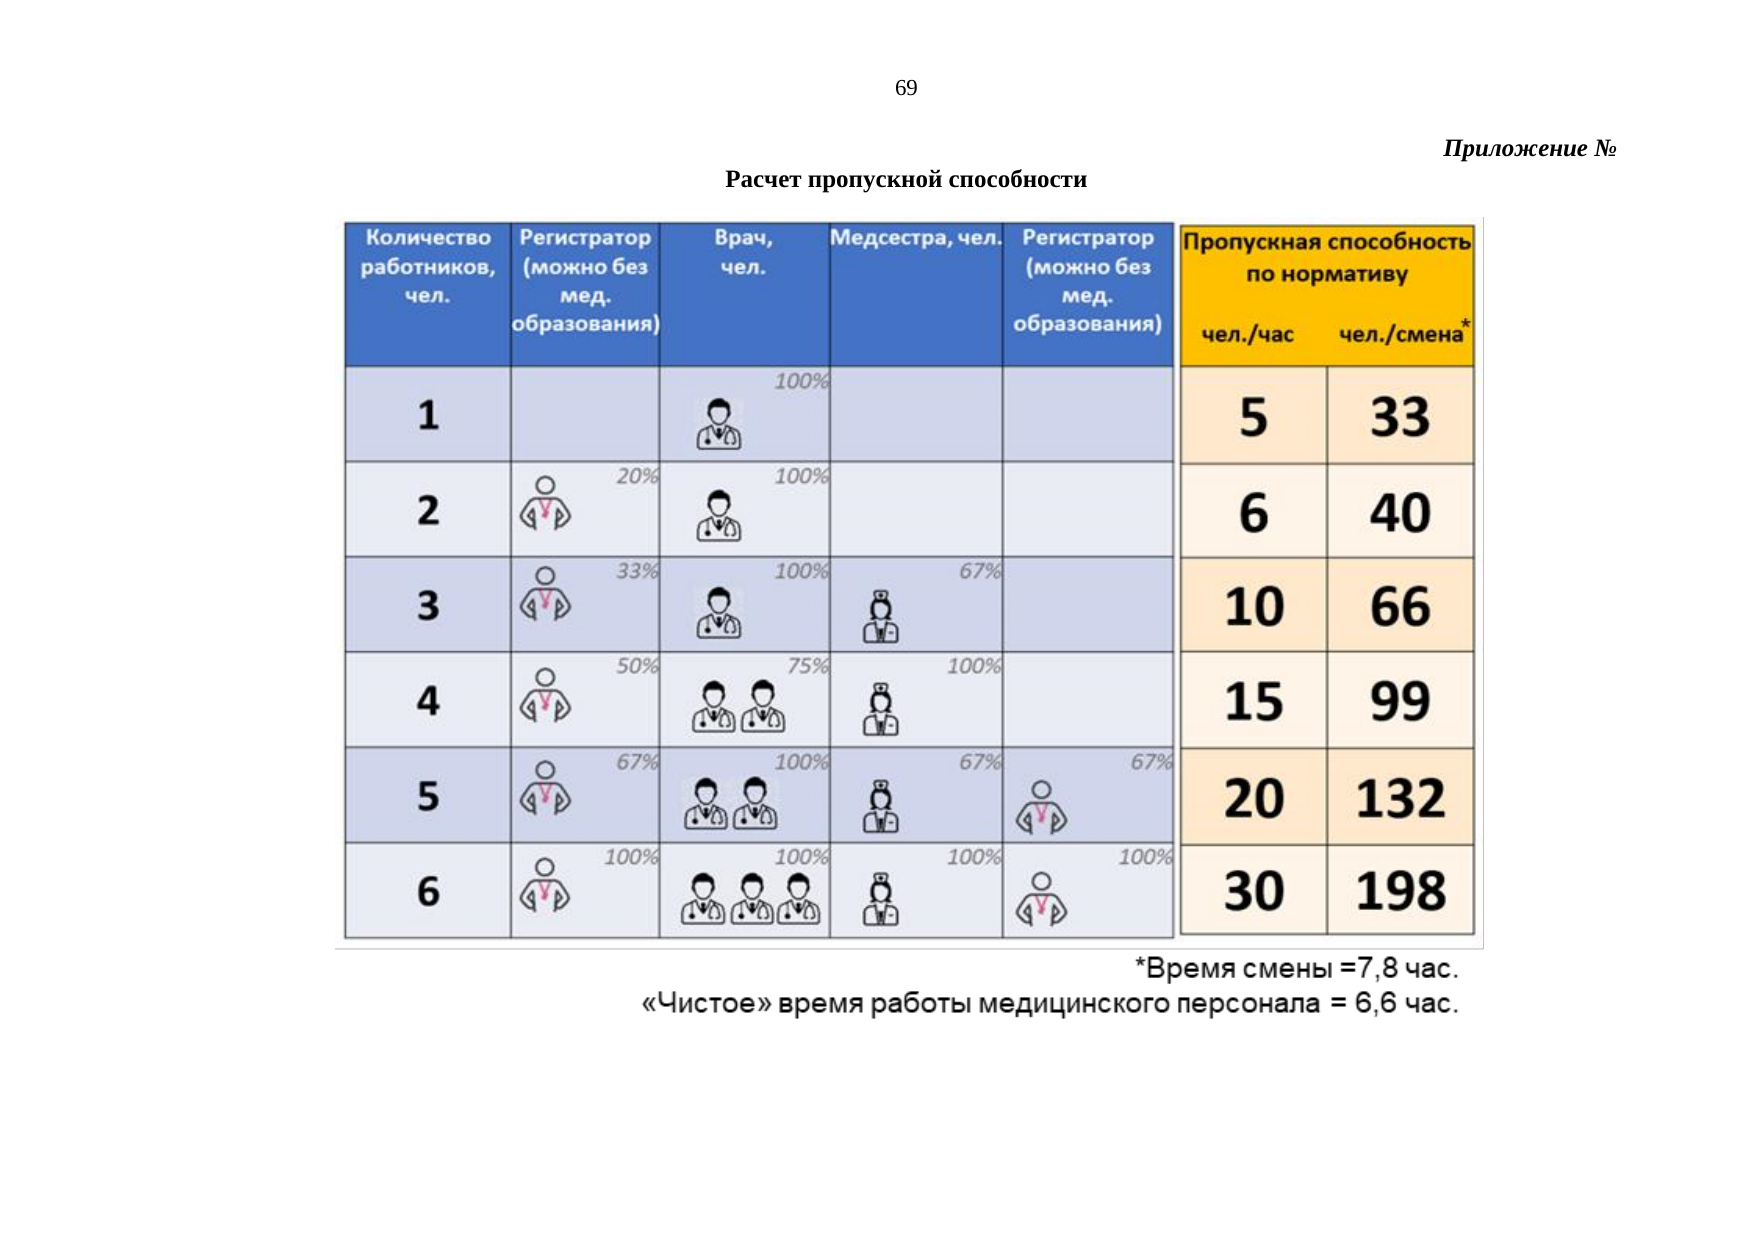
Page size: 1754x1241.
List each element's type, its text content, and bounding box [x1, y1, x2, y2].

picture [335, 217, 1493, 1037]
subtitle Расчет пропускной способности [725, 164, 1623, 193]
